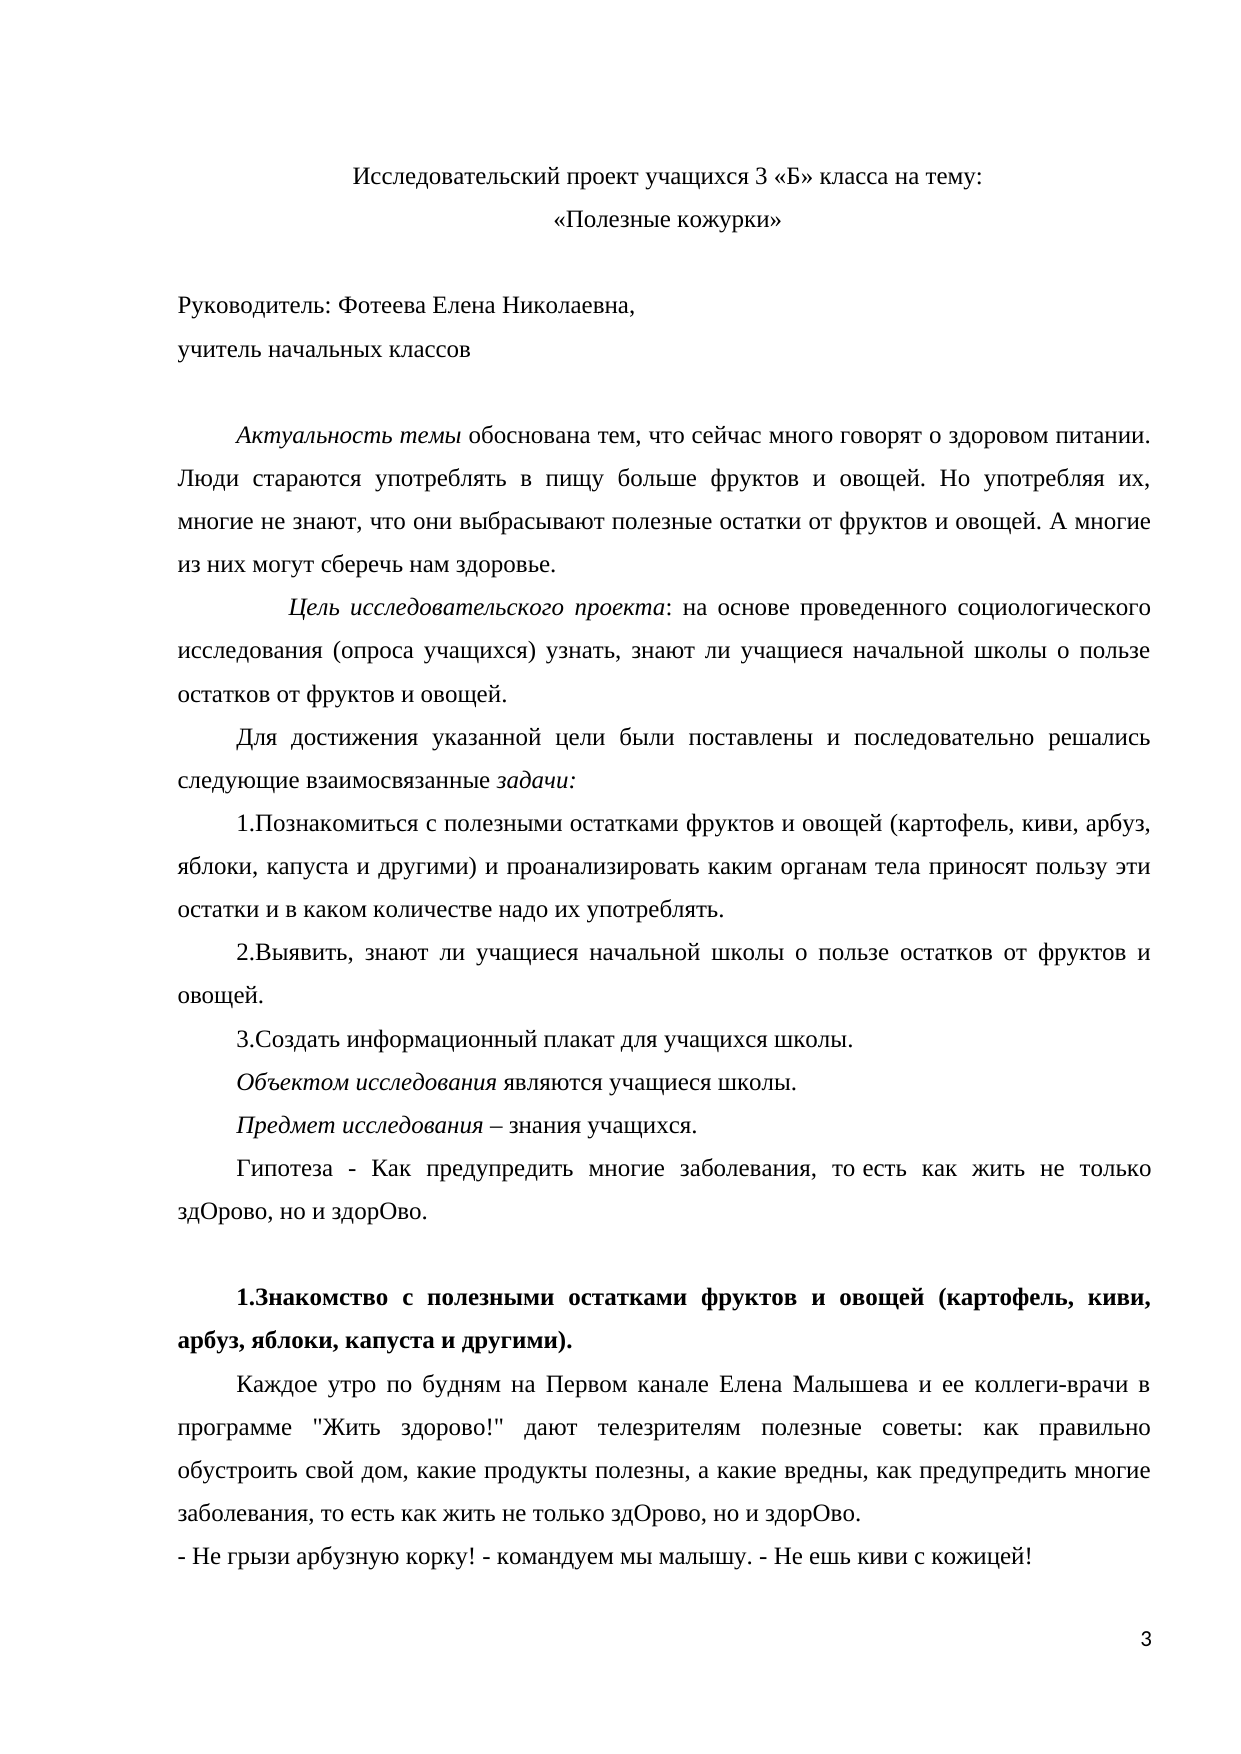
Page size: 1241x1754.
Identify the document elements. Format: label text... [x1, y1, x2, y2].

text Каждое утро по будням на Первом канале Елена Малышева и ее коллеги-врачи в программе "Жить здорово!" дают телезрителям полезные советы: как правильно обустроить свой дом, какие продукты полезны, а какие вредны, как предупредить многие заболевания, то есть как жить не только здОрово, но и здорОво. [177, 1369, 1152, 1527]
text Цель исследовательского проекта: на основе проведенного социологического исследования (опроса учащихся) узнать, знают ли учащиеся начальной школы о пользе остатков от фруктов и овощей. [177, 592, 1152, 707]
text Исследовательский проект учащихся 3 «Б» класса на тему: [177, 161, 1152, 190]
text 1.Познакомиться с полезными остатками фруктов и овощей (картофель, киви, арбуз, яблоки, капуста и другими) и проанализировать каким органам тела приносят пользу эти остатки и в каком количестве надо их употреблять. [177, 808, 1152, 923]
text Для достижения указанной цели были поставлены и последовательно решались следующие взаимосвязанные задачи: [177, 722, 1152, 794]
text Актуальность темы обоснована тем, что сейчас много говорят о здоровом питании. Люди стараются употреблять в пищу больше фруктов и овощей. Но употребляя их, многие не знают, что они выбрасывают полезные остатки от фруктов и овощей. А многие из них могут сберечь нам здоровье. [177, 420, 1152, 578]
text учитель начальных классов [177, 334, 1152, 362]
text 1.Знакомство с полезными остатками фруктов и овощей (картофель, киви, арбуз, яблоки, капуста и другими). [177, 1282, 1152, 1354]
text «Полезные кожурки» [177, 204, 1152, 233]
text Предмет исследования – знания учащихся. [177, 1110, 1152, 1139]
text Объектом исследования являются учащиеся школы. [177, 1067, 1152, 1096]
text Руководитель: Фотеева Елена Николаевна, [177, 291, 1152, 319]
text - Не грызи арбузную корку! - командуем мы малышу. - Не ешь киви с кожицей! [177, 1541, 1152, 1570]
text 3.Создать информационный плакат для учащихся школы. [177, 1024, 1152, 1052]
text 2.Выявить, знают ли учащиеся начальной школы о пользе остатков от фруктов и овощей. [177, 937, 1152, 1009]
subtitle Гипотеза - Как предупредить многие заболевания, то есть как жить не только здОрово, но и здорОво. [177, 1153, 1152, 1225]
